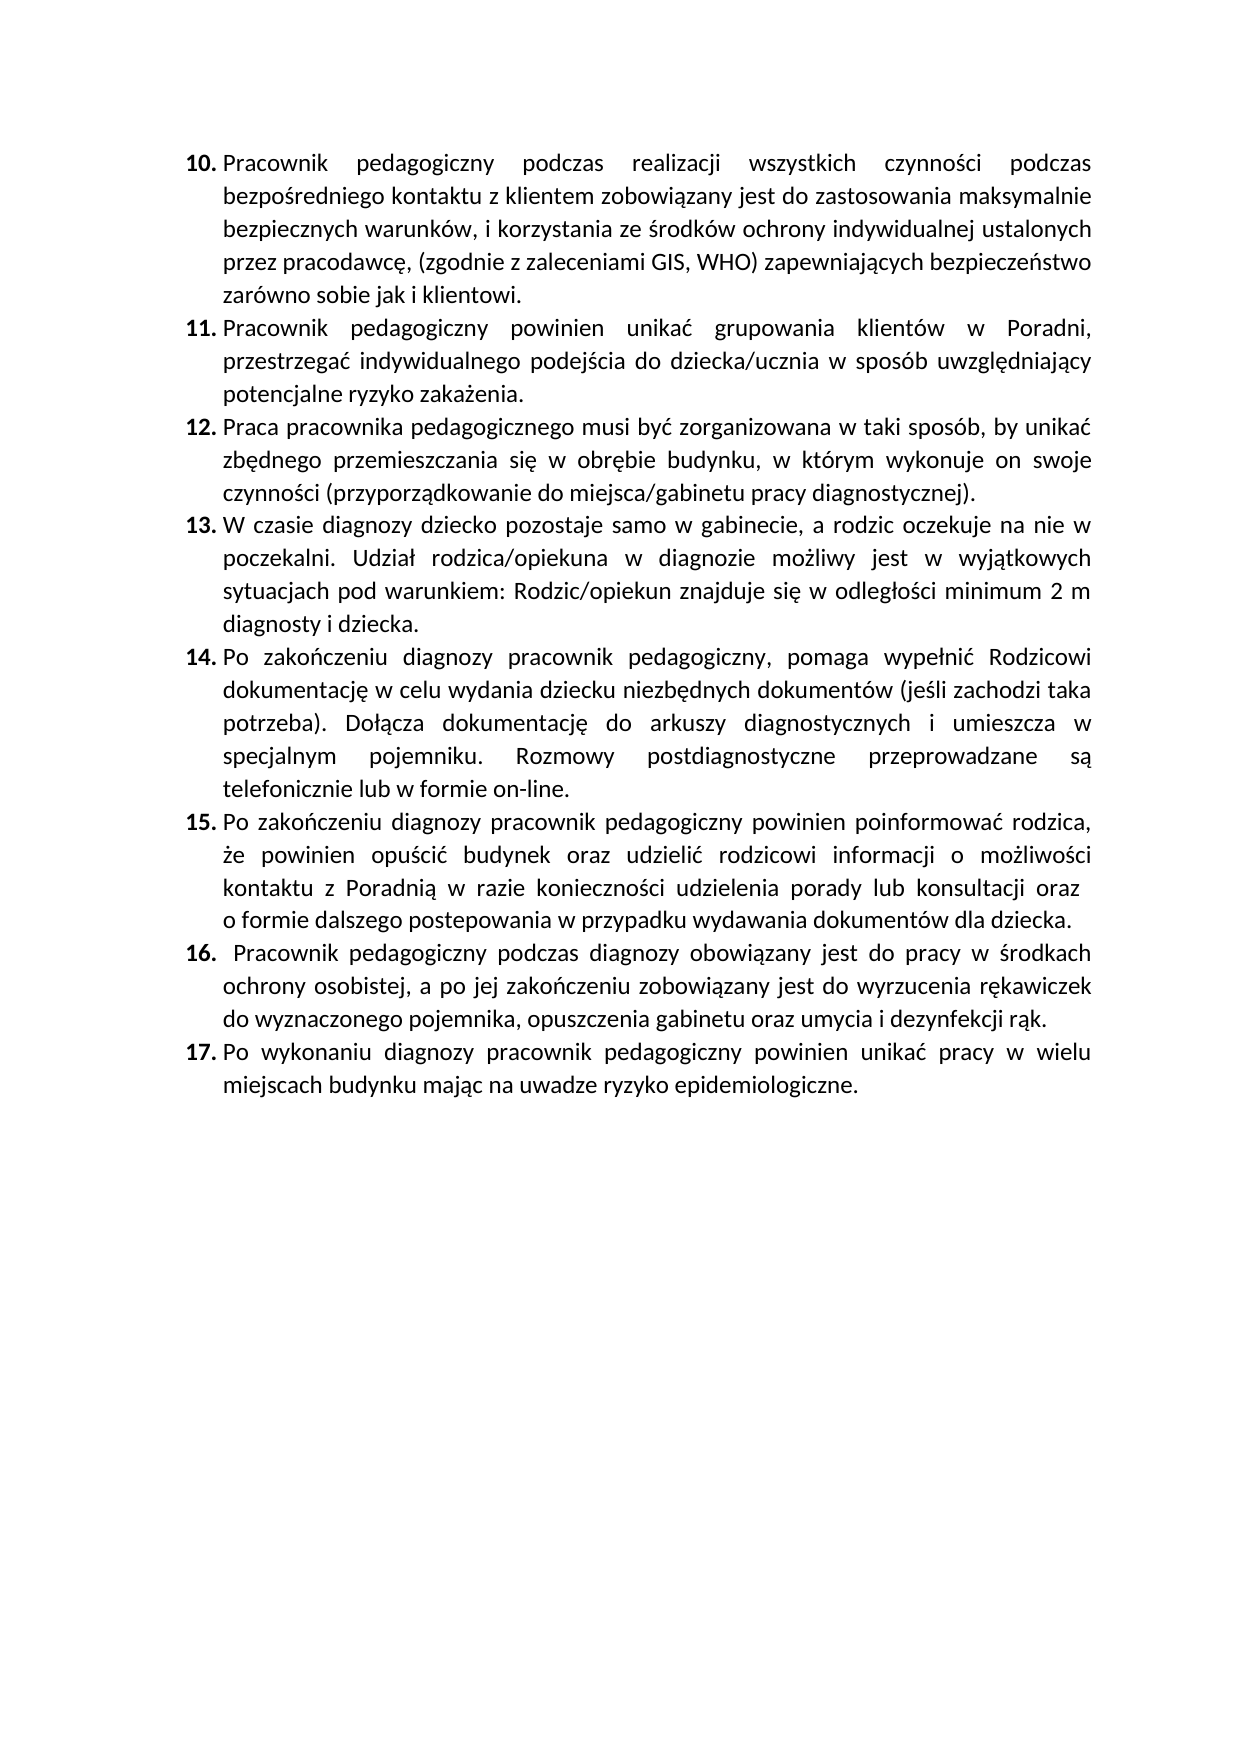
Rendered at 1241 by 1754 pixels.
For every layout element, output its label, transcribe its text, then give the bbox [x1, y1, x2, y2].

list Pracownik pedagogiczny podczas realizacji wszystkich czynności podczas bezpośredniego kontaktu z klientem zobowiązany jest do zastosowania maksymalnie bezpiecznych warunków, i korzystania ze środków ochrony indywidualnej ustalonych przez pracodawcę, (zgodnie z zaleceniami GIS, WHO) zapewniających bezpieczeństwo zarówno sobie jak i klientowi. [185, 148, 1093, 310]
list Praca pracownika pedagogicznego musi być zorganizowana w taki sposób, by unikać zbędnego przemieszczania się w obrębie budynku, w którym wykonuje on swoje czynności (przyporządkowanie do miejsca/gabinetu pracy diagnostycznej). [185, 411, 1093, 507]
list Pracownik pedagogiczny podczas diagnozy obowiązany jest do pracy w środkach ochrony osobistej, a po jej zakończeniu zobowiązany jest do wyrzucenia rękawiczek do wyznaczonego pojemnika, opuszczenia gabinetu oraz umycia i dezynfekcji rąk. [185, 938, 1093, 1034]
list W czasie diagnozy dziecko pozostaje samo w gabinecie, a rodzic oczekuje na nie w poczekalni. Udział rodzica/opiekuna w diagnozie możliwy jest w wyjątkowych sytuacjach pod warunkiem: Rodzic/opiekun znajduje się w odległości minimum 2 m diagnosty i dziecka. [185, 510, 1093, 639]
list Po wykonaniu diagnozy pracownik pedagogiczny powinien unikać pracy w wielu miejscach budynku mając na uwadze ryzyko epidemiologiczne. [185, 1036, 1093, 1100]
list Po zakończeniu diagnozy pracownik pedagogiczny powinien poinformować rodzica, że powinien opuścić budynek oraz udzielić rodzicowi informacji o możliwości kontaktu z Poradnią w razie konieczności udzielenia porady lub konsultacji oraz o formie dalszego postepowania w przypadku wydawania dokumentów dla dziecka. [185, 806, 1093, 935]
list Po zakończeniu diagnozy pracownik pedagogiczny, pomaga wypełnić Rodzicowi dokumentację w celu wydania dziecku niezbędnych dokumentów (jeśli zachodzi taka potrzeba). Dołącza dokumentację do arkuszy diagnostycznych i umieszcza w specjalnym pojemniku. Rozmowy postdiagnostyczne przeprowadzane są telefonicznie lub w formie on-line. [185, 641, 1093, 803]
list Pracownik pedagogiczny powinien unikać grupowania klientów w Poradni, przestrzegać indywidualnego podejścia do dziecka/ucznia w sposób uwzględniający potencjalne ryzyko zakażenia. [185, 312, 1093, 408]
